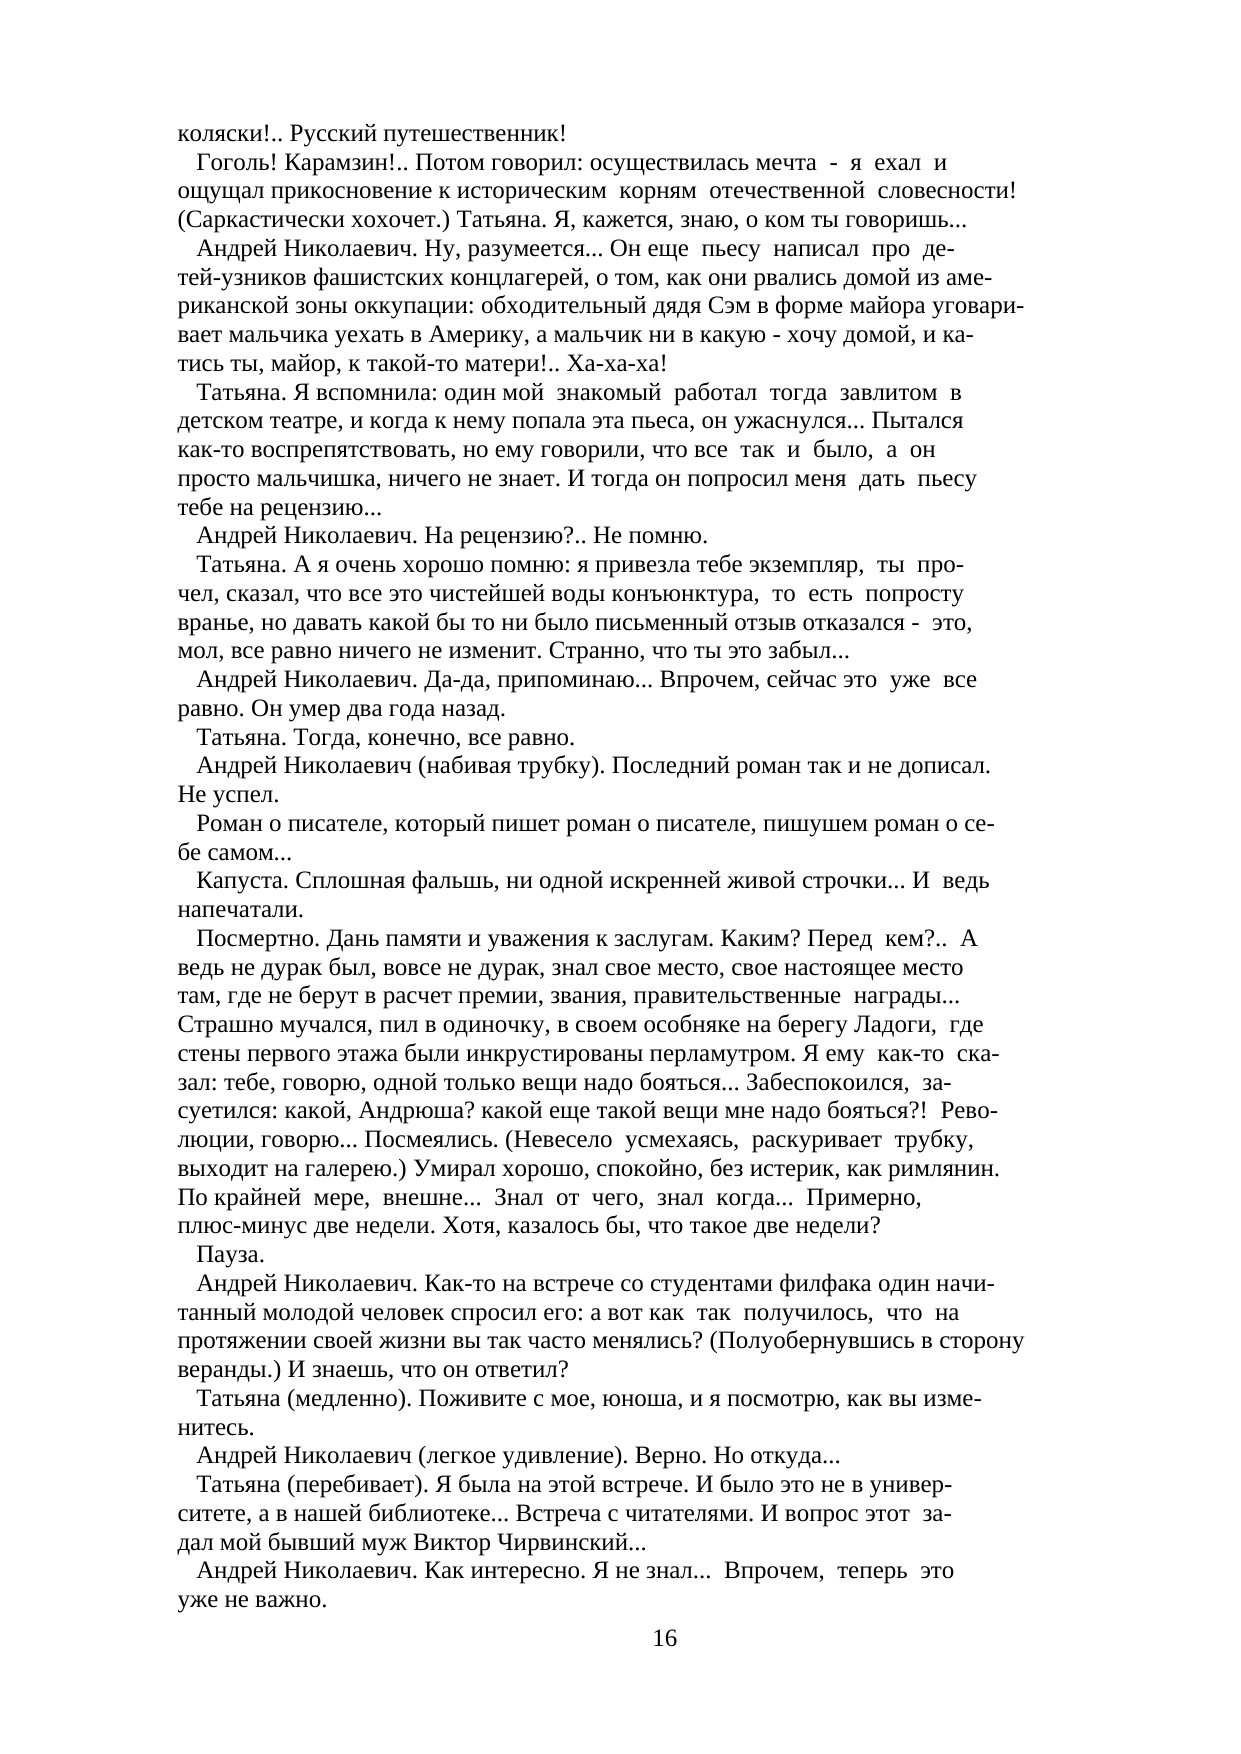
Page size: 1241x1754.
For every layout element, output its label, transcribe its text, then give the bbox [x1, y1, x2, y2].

text уже не важно. [177, 1584, 1152, 1613]
text (Саркастически хохочет.) Татьяна. Я, кажется, знаю, о ком ты говоришь... [177, 204, 1152, 233]
text Гоголь! Карамзин!.. Потом говорил: осуществилась мечта - я ехал и [177, 147, 1152, 176]
text равно. Он умер два года назад. [177, 693, 1152, 722]
text Татьяна. Я вспомнила: один мой знакомый работал тогда завлитом в [177, 377, 1152, 406]
text танный молодой человек спросил его: а вот как так получилось, что на [177, 1297, 1152, 1326]
text Капуста. Сплошная фальшь, ни одной искренней живой строчки... И ведь [177, 866, 1152, 894]
text По крайней мере, внешне... Знал от чего, знал когда... Примерно, [177, 1182, 1152, 1211]
text нитесь. [177, 1412, 1152, 1441]
text протяжении своей жизни вы так часто менялись? (Полуобернувшись в сторону [177, 1326, 1152, 1354]
text детском театре, и когда к нему попала эта пьеса, он ужаснулся... Пытался [177, 406, 1152, 434]
text мол, все равно ничего не изменит. Странно, что ты это забыл... [177, 636, 1152, 664]
text Татьяна (перебивает). Я была на этой встрече. И было это не в универ- [177, 1469, 1152, 1498]
text просто мальчишка, ничего не знает. И тогда он попросил меня дать пьесу [177, 463, 1152, 492]
text Андрей Николаевич. На рецензию?.. Не помню. [177, 521, 1152, 549]
text бе самом... [177, 837, 1152, 866]
text Андрей Николаевич. Ну, разумеется... Он еще пьесу написал про де- [177, 233, 1152, 262]
text Андрей Николаевич. Да-да, припоминаю... Впрочем, сейчас это уже все [177, 664, 1152, 693]
text Татьяна. А я очень хорошо помню: я привезла тебе экземпляр, ты про- [177, 549, 1152, 578]
text плюс-минус две недели. Хотя, казалось бы, что такое две недели? [177, 1211, 1152, 1239]
text стены первого этажа были инкрустированы перламутром. Я ему как-то ска- [177, 1038, 1152, 1067]
text тей-узников фашистских концлагерей, о том, как они рвались домой из аме- [177, 262, 1152, 291]
text Татьяна (медленно). Поживите с мое, юноша, и я посмотрю, как вы изме- [177, 1383, 1152, 1412]
text ведь не дурак был, вовсе не дурак, знал свое место, свое настоящее место [177, 952, 1152, 981]
text Андрей Николаевич (легкое удивление). Верно. Но откуда... [177, 1441, 1152, 1469]
text ощущал прикосновение к историческим корням отечественной словесности! [177, 176, 1152, 204]
text ситете, а в нашей библиотеке... Встреча с читателями. И вопрос этот за- [177, 1498, 1152, 1527]
text как-то воспрепятствовать, но ему говорили, что все так и было, а он [177, 434, 1152, 463]
text суетился: какой, Андрюша? какой еще такой вещи мне надо бояться?! Рево- [177, 1096, 1152, 1124]
text веранды.) И знаешь, что он ответил? [177, 1354, 1152, 1383]
text Татьяна. Тогда, конечно, все равно. [177, 722, 1152, 751]
text Пауза. [177, 1239, 1152, 1268]
text Андрей Николаевич. Как интересно. Я не знал... Впрочем, теперь это [177, 1556, 1152, 1584]
text вает мальчика уехать в Америку, а мальчик ни в какую - хочу домой, и ка- [177, 319, 1152, 348]
text Роман о писателе, который пишет роман о писателе, пишушем роман о се- [177, 808, 1152, 837]
text Не успел. [177, 779, 1152, 808]
text напечатали. [177, 894, 1152, 923]
text Страшно мучался, пил в одиночку, в своем особняке на берегу Ладоги, где [177, 1009, 1152, 1038]
text выходит на галерею.) Умирал хорошо, спокойно, без истерик, как римлянин. [177, 1153, 1152, 1182]
text дал мой бывший муж Виктор Чирвинский... [177, 1527, 1152, 1556]
text люции, говорю... Посмеялись. (Невесело усмехаясь, раскуривает трубку, [177, 1124, 1152, 1153]
text Андрей Николаевич. Как-то на встрече со студентами филфака один начи- [177, 1268, 1152, 1297]
text чел, сказал, что все это чистейшей воды конъюнктура, то есть попросту [177, 578, 1152, 607]
text риканской зоны оккупации: обходительный дядя Сэм в форме майора уговари- [177, 291, 1152, 319]
text там, где не берут в расчет премии, звания, правительственные награды... [177, 981, 1152, 1009]
text Посмертно. Дань памяти и уважения к заслугам. Каким? Перед кем?.. А [177, 923, 1152, 952]
text вранье, но давать какой бы то ни было письменный отзыв отказался - это, [177, 607, 1152, 636]
text коляски!.. Русский путешественник! [177, 118, 1152, 147]
text зал: тебе, говорю, одной только вещи надо бояться... Забеспокоился, за- [177, 1067, 1152, 1096]
text тебе на рецензию... [177, 492, 1152, 521]
text тись ты, майор, к такой-то матери!.. Ха-ха-ха! [177, 348, 1152, 377]
text Андрей Николаевич (набивая трубку). Последний роман так и не дописал. [177, 751, 1152, 779]
